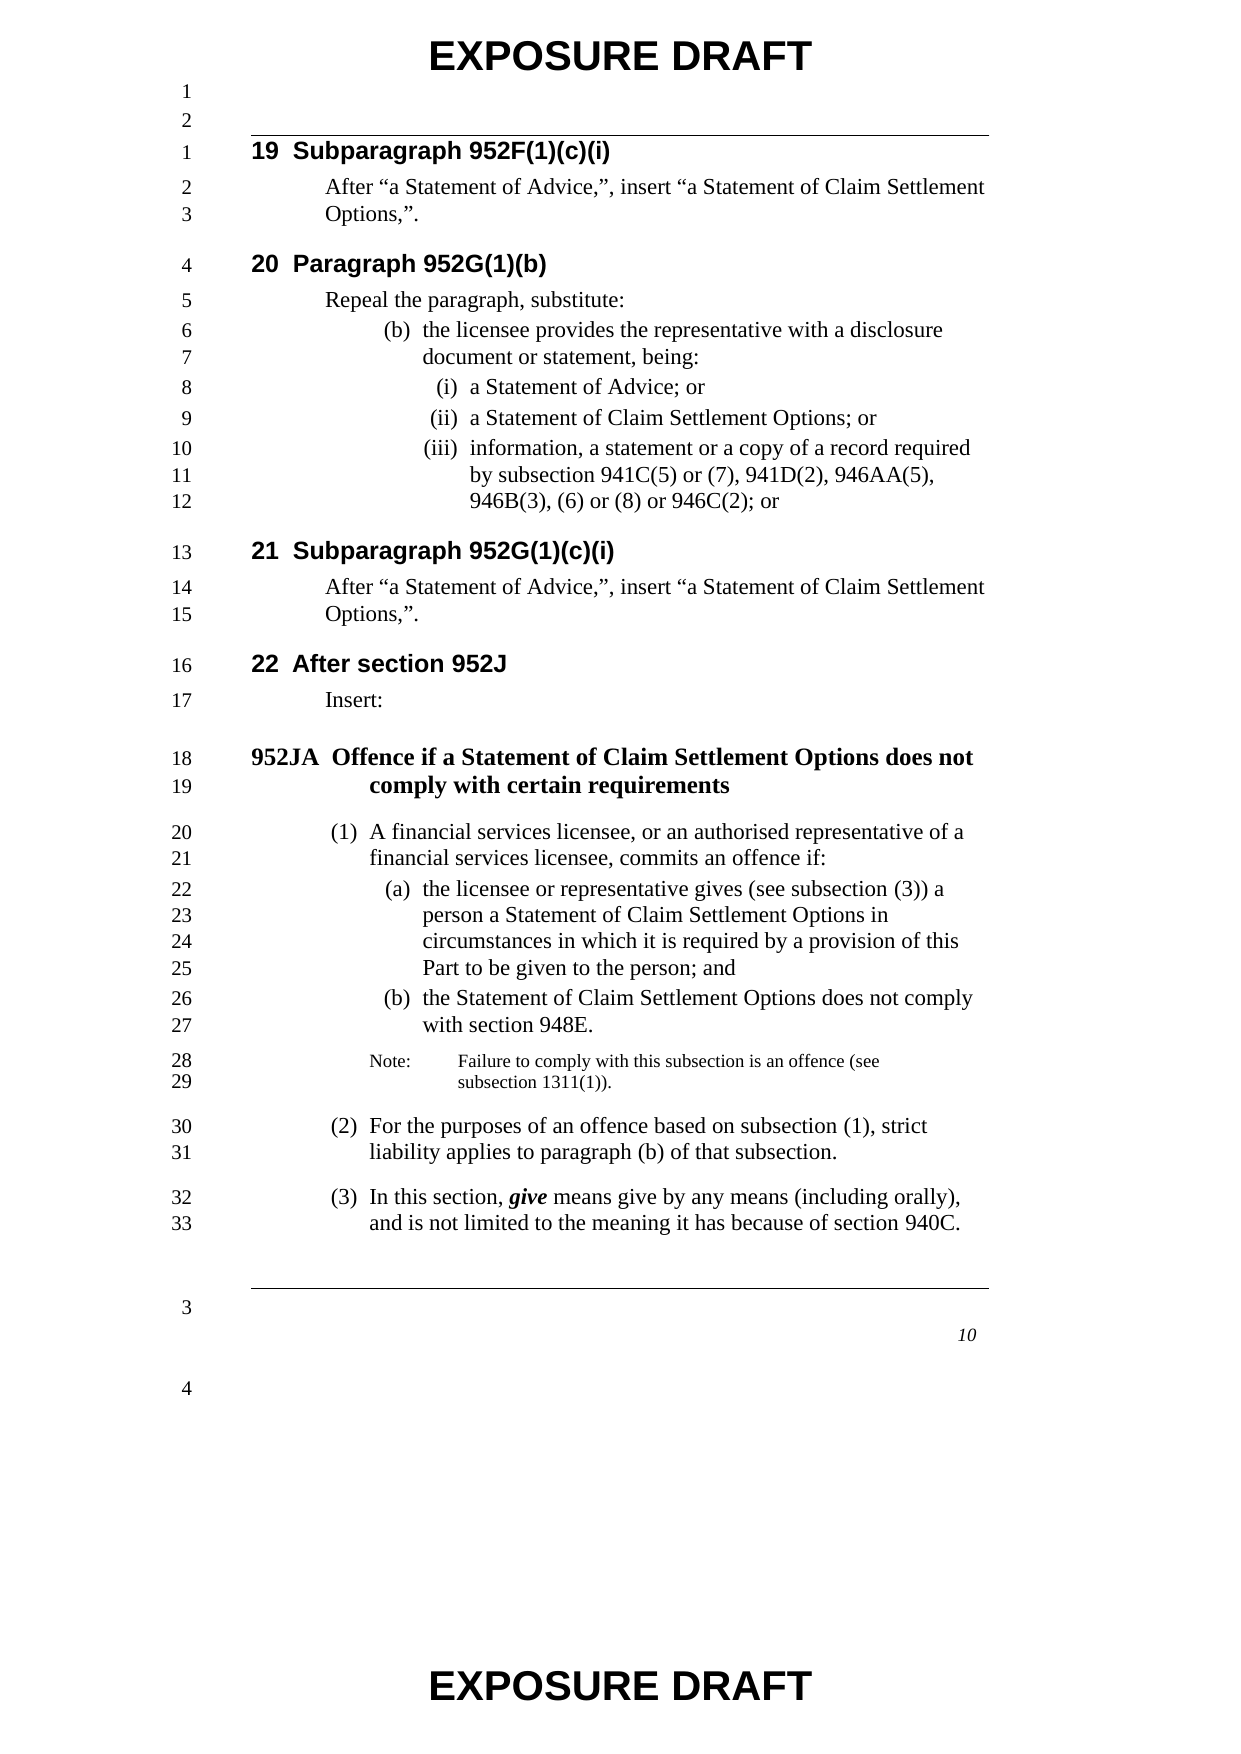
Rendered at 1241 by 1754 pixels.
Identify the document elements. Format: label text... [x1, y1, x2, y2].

text After “a Statement of Advice,”, insert “a Statement of Claim Settlement Options,”. [325, 573, 989, 626]
text 19 Subparagraph 952F(1)(c)(i) [251, 136, 989, 165]
text (b) the licensee provides the representative with a disclosure document or statement, being: [251, 316, 989, 369]
text 22 After section 952J [251, 649, 989, 678]
text (i) a Statement of Advice; or [251, 373, 989, 400]
text (iii) information, a statement or a copy of a record required by subsection 941C(5) or (7), 941D(2), 946AA(5), 946B(3), (6) or (8) or 946C(2); or [251, 434, 989, 513]
text 20 Paragraph 952G(1)(b) [251, 249, 989, 278]
text (2) For the purposes of an offence based on subsection (1), strict liability applies to paragraph (b) of that subsection. [251, 1112, 989, 1164]
text Repeal the paragraph, substitute: [325, 286, 989, 312]
text Note: Failure to comply with this subsection is an offence (see subsection 1311(1)). [369, 1050, 989, 1093]
text (3) In this section, give means give by any means (including orally), and is not limited to the meaning it has because of section 940C. [251, 1183, 989, 1236]
text 952JA Offence if a Statement of Claim Settlement Options does not comply with certain requirements [251, 742, 989, 799]
text (b) the Statement of Claim Settlement Options does not comply with section 948E. [251, 984, 989, 1037]
text Insert: [325, 686, 989, 712]
text After “a Statement of Advice,”, insert “a Statement of Claim Settlement Options,”. [325, 173, 989, 226]
text (1) A financial services licensee, or an authorised representative of a financial services licensee, commits an offence if: [251, 818, 989, 871]
text (a) the licensee or representative gives (see subsection (3)) a person a Statement of Claim Settlement Options in circumstances in which it is required by a provision of this Part to be given to the person; and [251, 875, 989, 980]
text (ii) a Statement of Claim Settlement Options; or [251, 404, 989, 430]
text 21 Subparagraph 952G(1)(c)(i) [251, 536, 989, 565]
